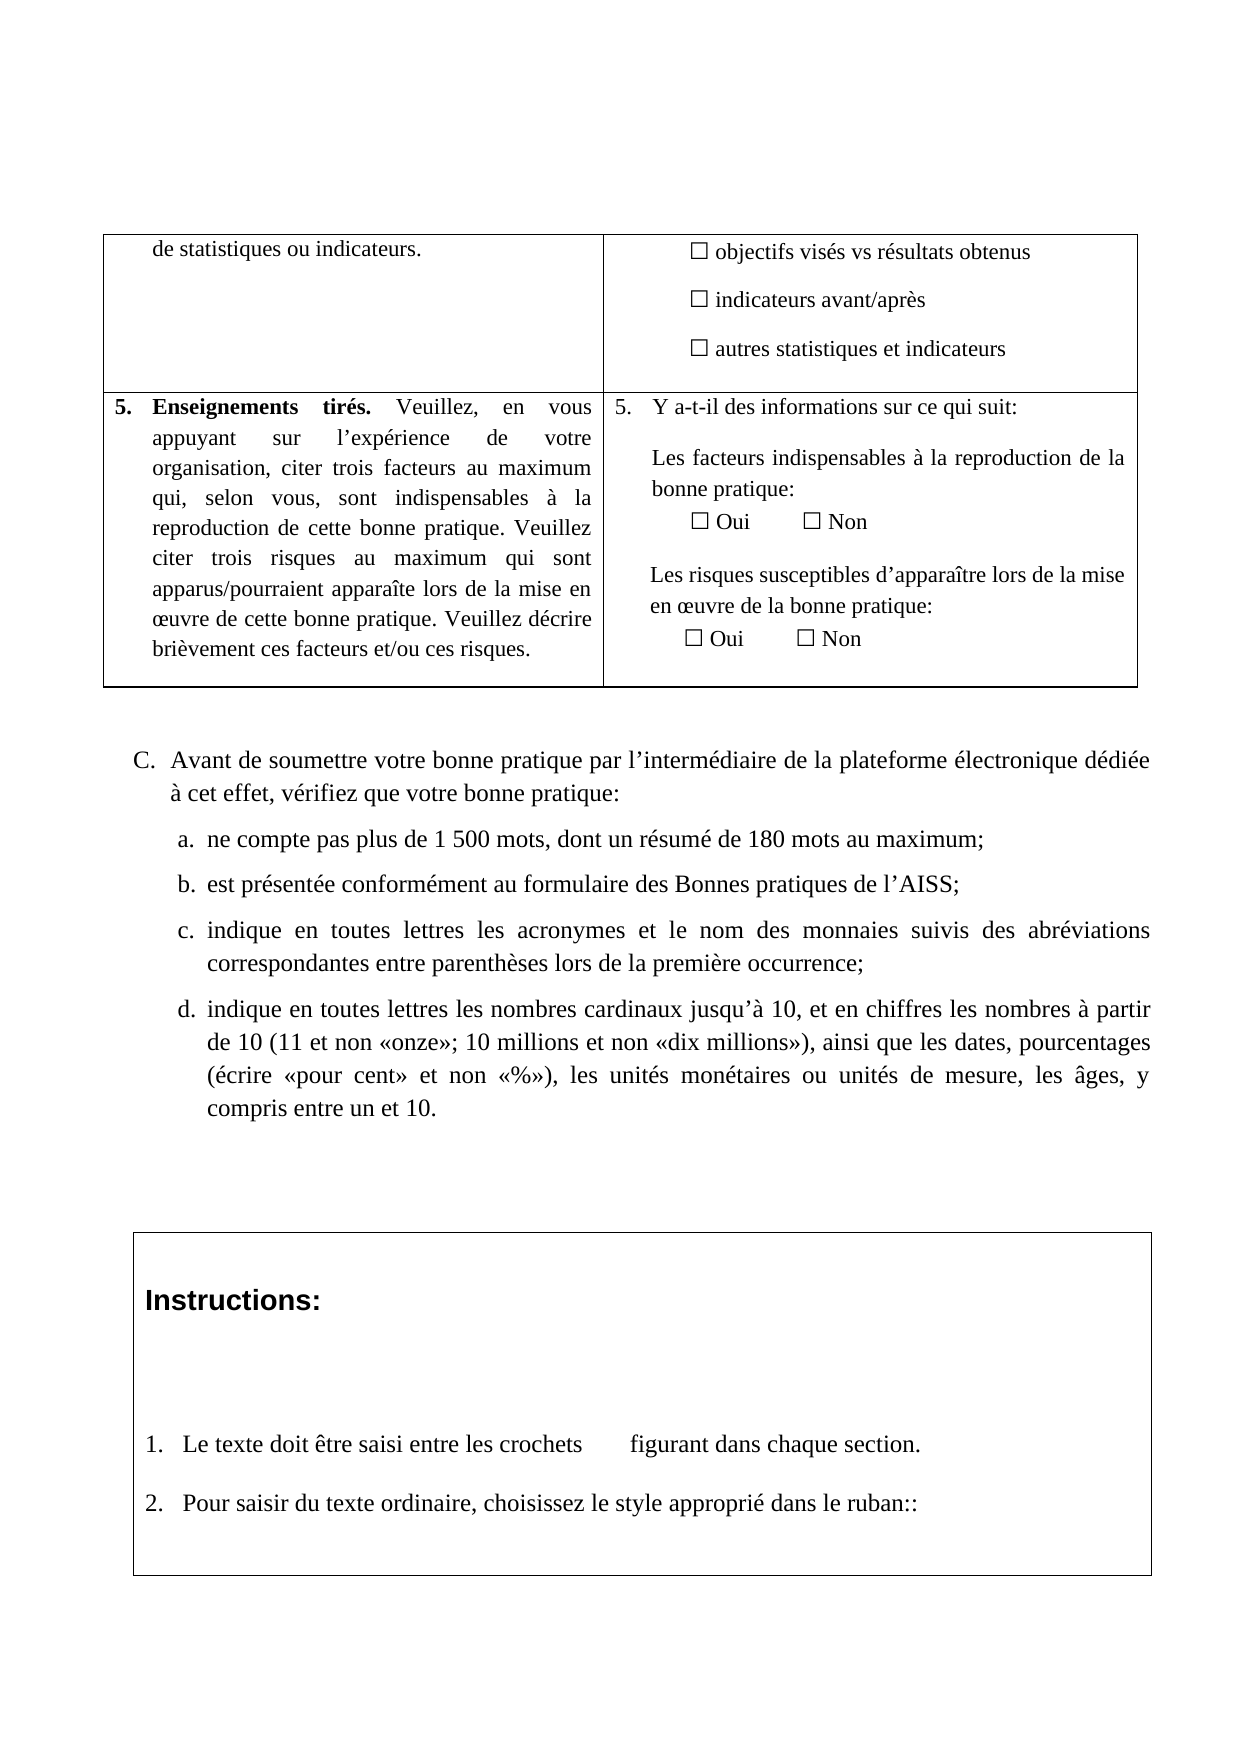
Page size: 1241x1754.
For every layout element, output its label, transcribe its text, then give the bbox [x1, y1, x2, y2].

table_cell Enseignements tirés. Veuillez, en vous appuyant sur l’expérience de votre organisation, citer trois facteurs au maximum qui, selon vous, sont indispensables à la reproduction de cette bonne pratique. Veuillez citer trois risques au maximum qui sont apparus/pourraient apparaîte lors de la mise en œuvre de cette bonne pratique. Veuillez décrire brièvement ces facteurs et/ou ces risques. [104, 393, 603, 686]
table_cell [104, 235, 603, 392]
list Avant de soumettre votre bonne pratique par l’intermédiaire de la plateforme électronique dédiée à cet effet, vérifiez que votre bonne pratique: [133, 746, 1152, 807]
list ne compte pas plus de 1 500 mots, dont un résumé de 180 mots au maximum; [177, 824, 1152, 853]
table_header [134, 1233, 1151, 1575]
list indique en toutes lettres les acronymes et le nom des monnaies suivis des abréviations correspondantes entre parenthèses lors de la première occurrence; [177, 915, 1152, 977]
list est présentée conformément au formulaire des Bonnes pratiques de l’AISS; [177, 869, 1152, 898]
table_cell Y a-t-il des informations sur ce qui suit: Les facteurs indispensables à la reproduction de la bonne pratique: Oui Non Les risques susceptibles d’apparaître lors de la mise en œuvre de la bonne pratique: Oui Non [604, 393, 1137, 686]
list indique en toutes lettres les nombres cardinaux jusqu’à 10, et en chiffres les nombres à partir de 10 (11 et non «onze»; 10 millions et non «dix millions»), ainsi que les dates, pourcentages (écrire «pour cent» et non «%»), les unités monétaires ou unités de mesure, les âges, y compris entre un et 10. [177, 994, 1152, 1121]
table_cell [604, 235, 1137, 392]
